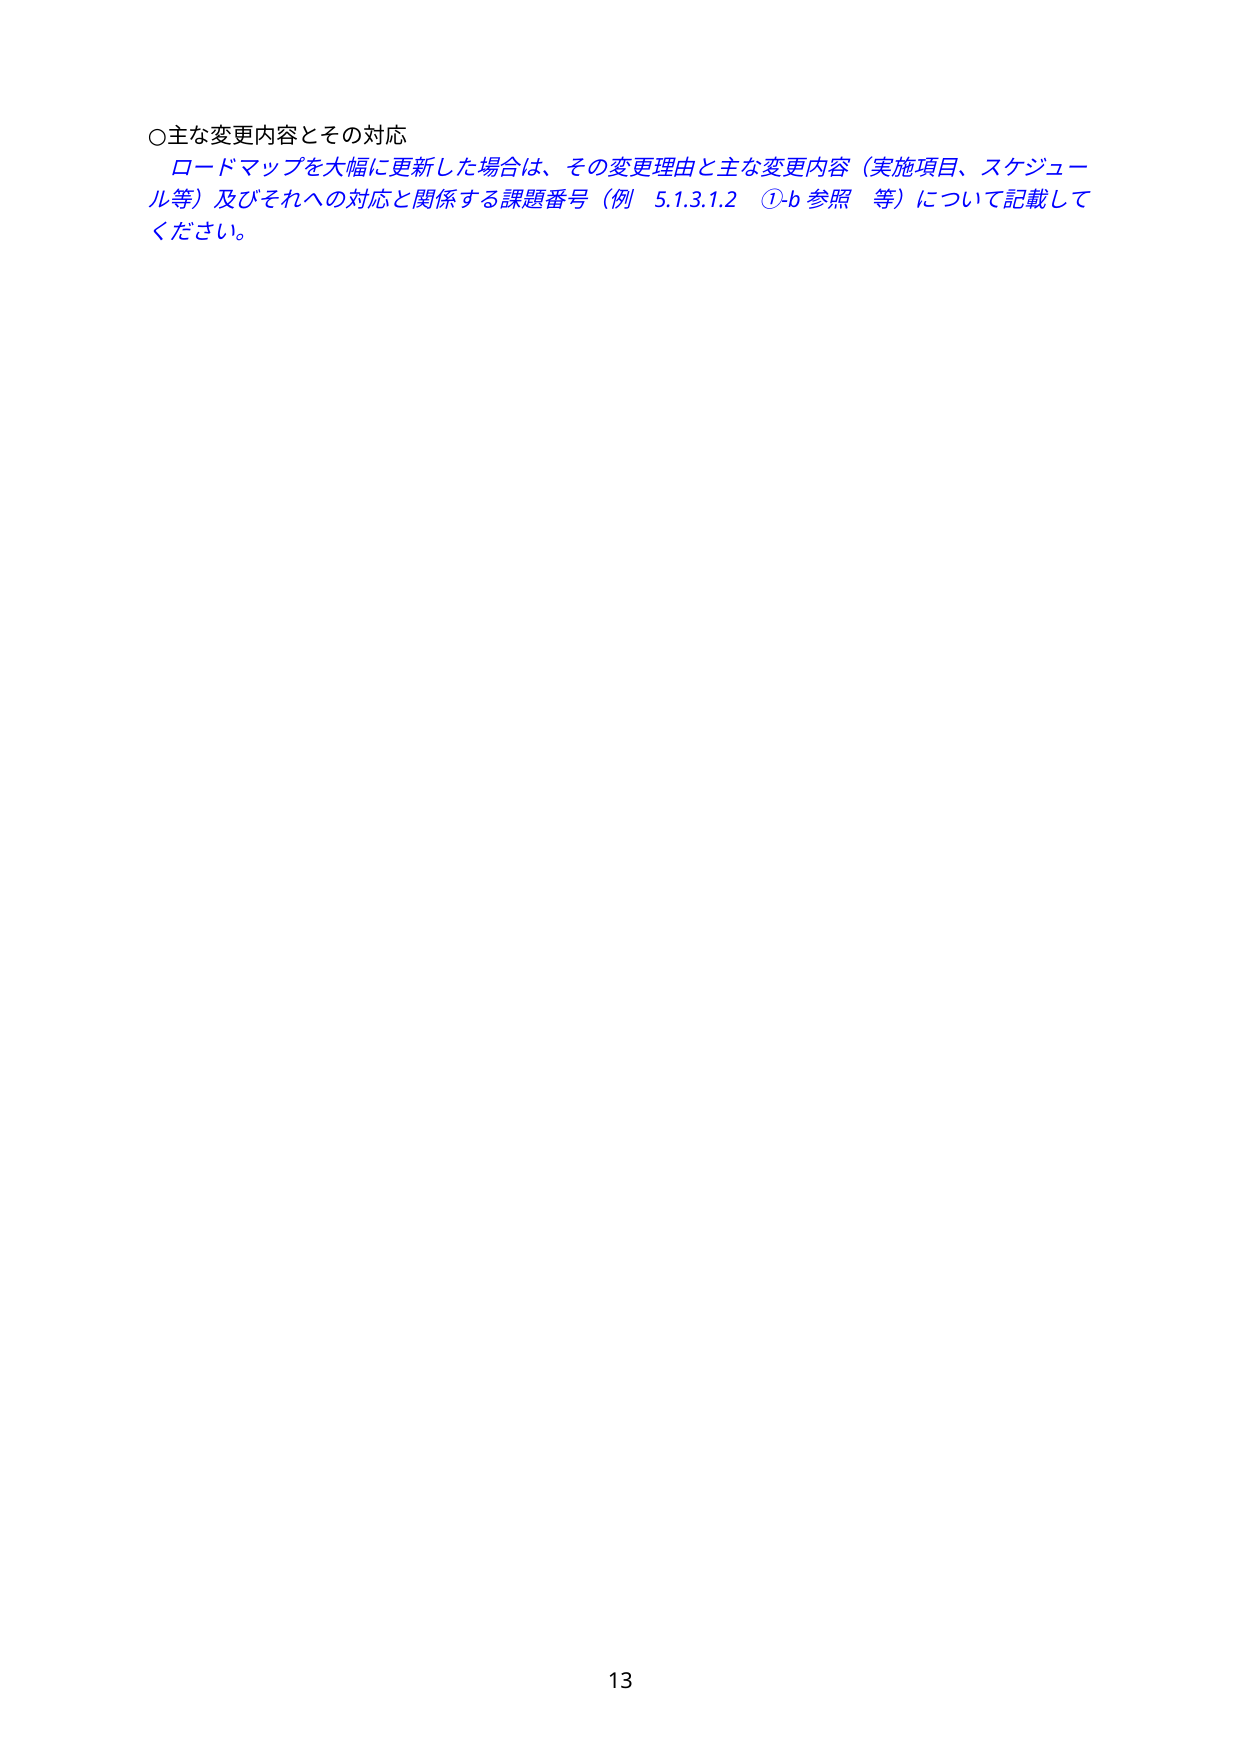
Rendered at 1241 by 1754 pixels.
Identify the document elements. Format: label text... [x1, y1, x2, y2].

text ロードマップを大幅に更新した場合は、その変更理由と主な変更内容（実施項目、スケジュール等）及びそれへの対応と関係する課題番号（例 5.1.3.1.2 ①-b参照 等）について記載してください。 [148, 150, 1092, 245]
text ○主な変更内容とその対応 [148, 118, 1092, 150]
